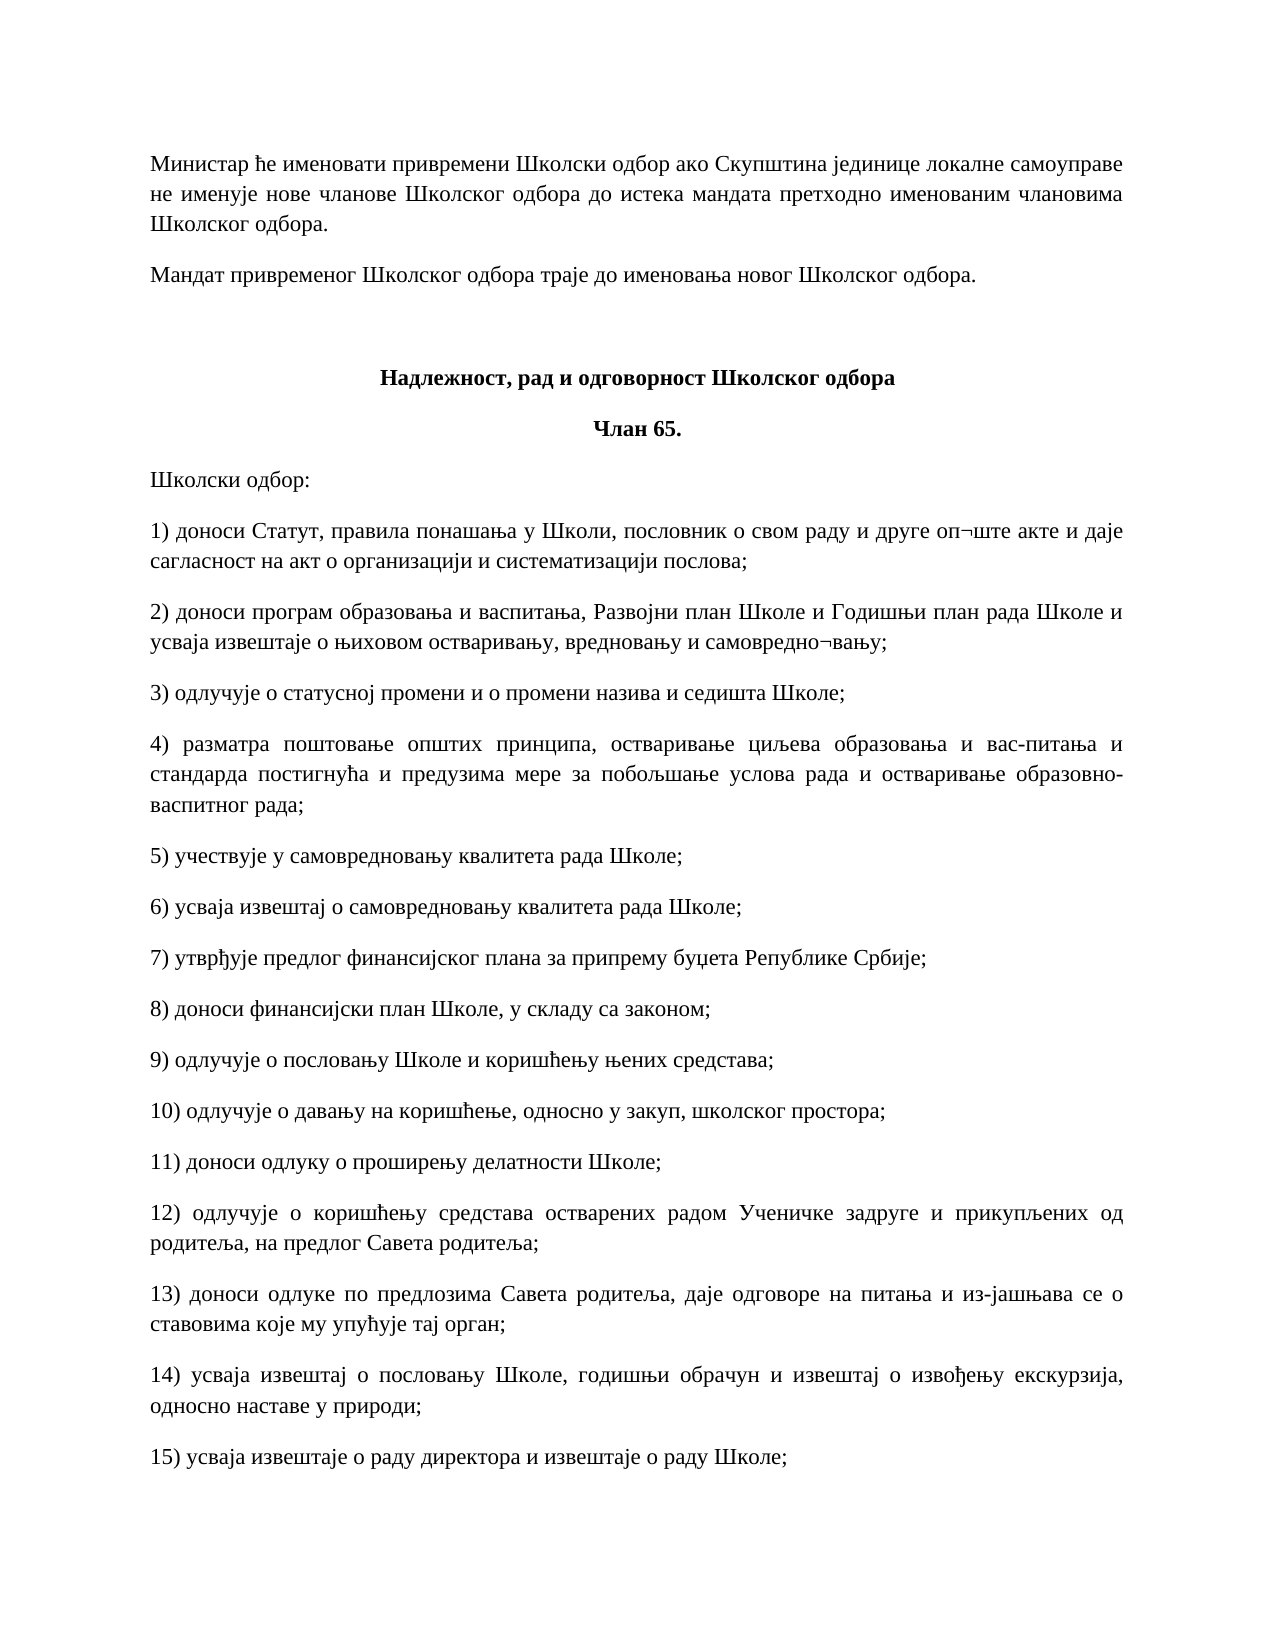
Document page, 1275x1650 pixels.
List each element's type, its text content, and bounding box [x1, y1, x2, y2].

text 4) разматра поштовање општих принципа, остваривање циљева образовања и вас-питања и стандарда постигнућа и предузима мере за побољшање услова рада и остваривање образовно-васпитног рада; [150, 730, 1125, 817]
text 8) доноси финансијски план Школе, у складу са законом; [150, 995, 1125, 1021]
text 5) учествује у самовредновању квалитета рада Школе; [150, 842, 1125, 868]
text 12) одлучује о коришћењу средстава остварених радом Ученичке задруге и прикупљених од родитеља, на предлог Савета родитеља; [150, 1199, 1125, 1256]
text 1) доноси Статут, правила понашања у Школи, пословник о свом раду и друге оп¬ште акте и даје сагласност на акт о организацији и систематизацији послова; [150, 517, 1125, 573]
text 10) одлучује о давању на коришћење, односно у закуп, школског простора; [150, 1097, 1125, 1123]
text Школски одбор: [150, 466, 1125, 492]
text 11) доноси одлуку о проширењу делатности Школе; [150, 1148, 1125, 1174]
text 9) одлучује о пословању Школе и коришћењу њених средстава; [150, 1046, 1125, 1072]
text 15) усваја извештаје о раду директора и извештаје о раду Школе; [150, 1443, 1125, 1469]
text Члан 65. [150, 414, 1125, 441]
text 2) доноси програм образовања и васпитања, Развојни план Школе и Годишњи план рада Школе и усваја извештаје о њиховом остваривању, вредновању и самовредно¬вању; [150, 598, 1125, 654]
text 7) утврђује предлог финансијског плана за припрему буџета Републике Србије; [150, 944, 1125, 970]
text 13) доноси одлуке по предлозима Савета родитеља, даје одговоре на питања и из-јашњава се о ставовима које му упућује тај орган; [150, 1280, 1125, 1337]
text Мандат привременог Школског одбора траје до именовања новог Школског одбора. [150, 261, 1125, 288]
text 6) усваја извештај о самовредновању квалитета рада Школе; [150, 893, 1125, 919]
text Министар ће именовати привремени Школски одбор ако Скупштина јединице локалне самоуправе не именује нове чланове Школског одбора до истека мандата претходно именованим члановима Школског одбора. [150, 150, 1125, 237]
text 3) одлучује о статусној промени и о промени назива и седишта Школе; [150, 679, 1125, 706]
text 14) усваја извештај о пословању Школе, годишњи обрачун и извештај о извођењу екскурзија, односно наставе у природи; [150, 1361, 1125, 1418]
text Надлежност, рад и одговорност Школског одбора [150, 363, 1125, 390]
